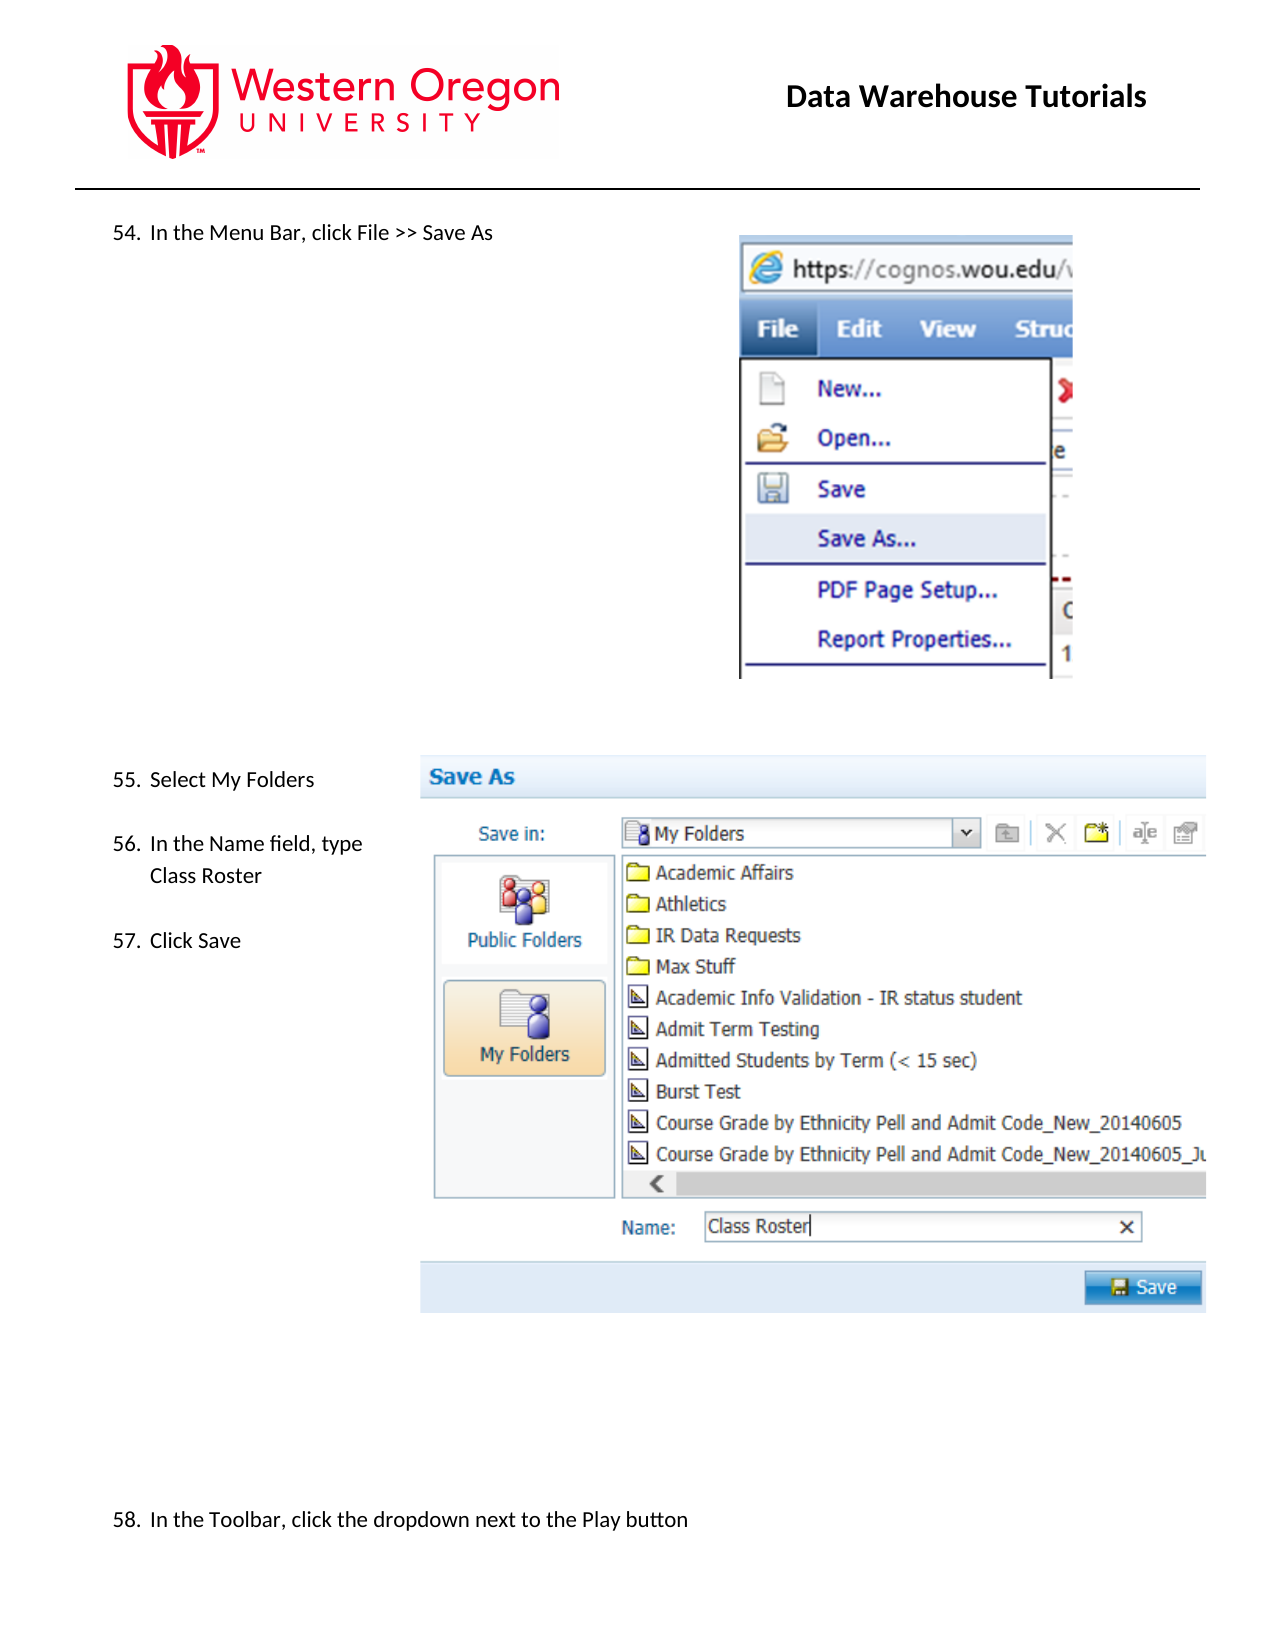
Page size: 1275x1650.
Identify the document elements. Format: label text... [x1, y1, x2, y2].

picture [732, 235, 1073, 679]
picture [127, 45, 559, 159]
picture [420, 755, 1207, 1313]
list In the Menu Bar, click File >> Save As [112, 218, 1200, 246]
list In the Toolbar, click the dropdown next to the Play button [112, 1505, 1200, 1533]
list Click Save [112, 926, 420, 954]
list In the Name field, type Class Roster [112, 829, 420, 889]
list Select My Folders [112, 765, 420, 793]
